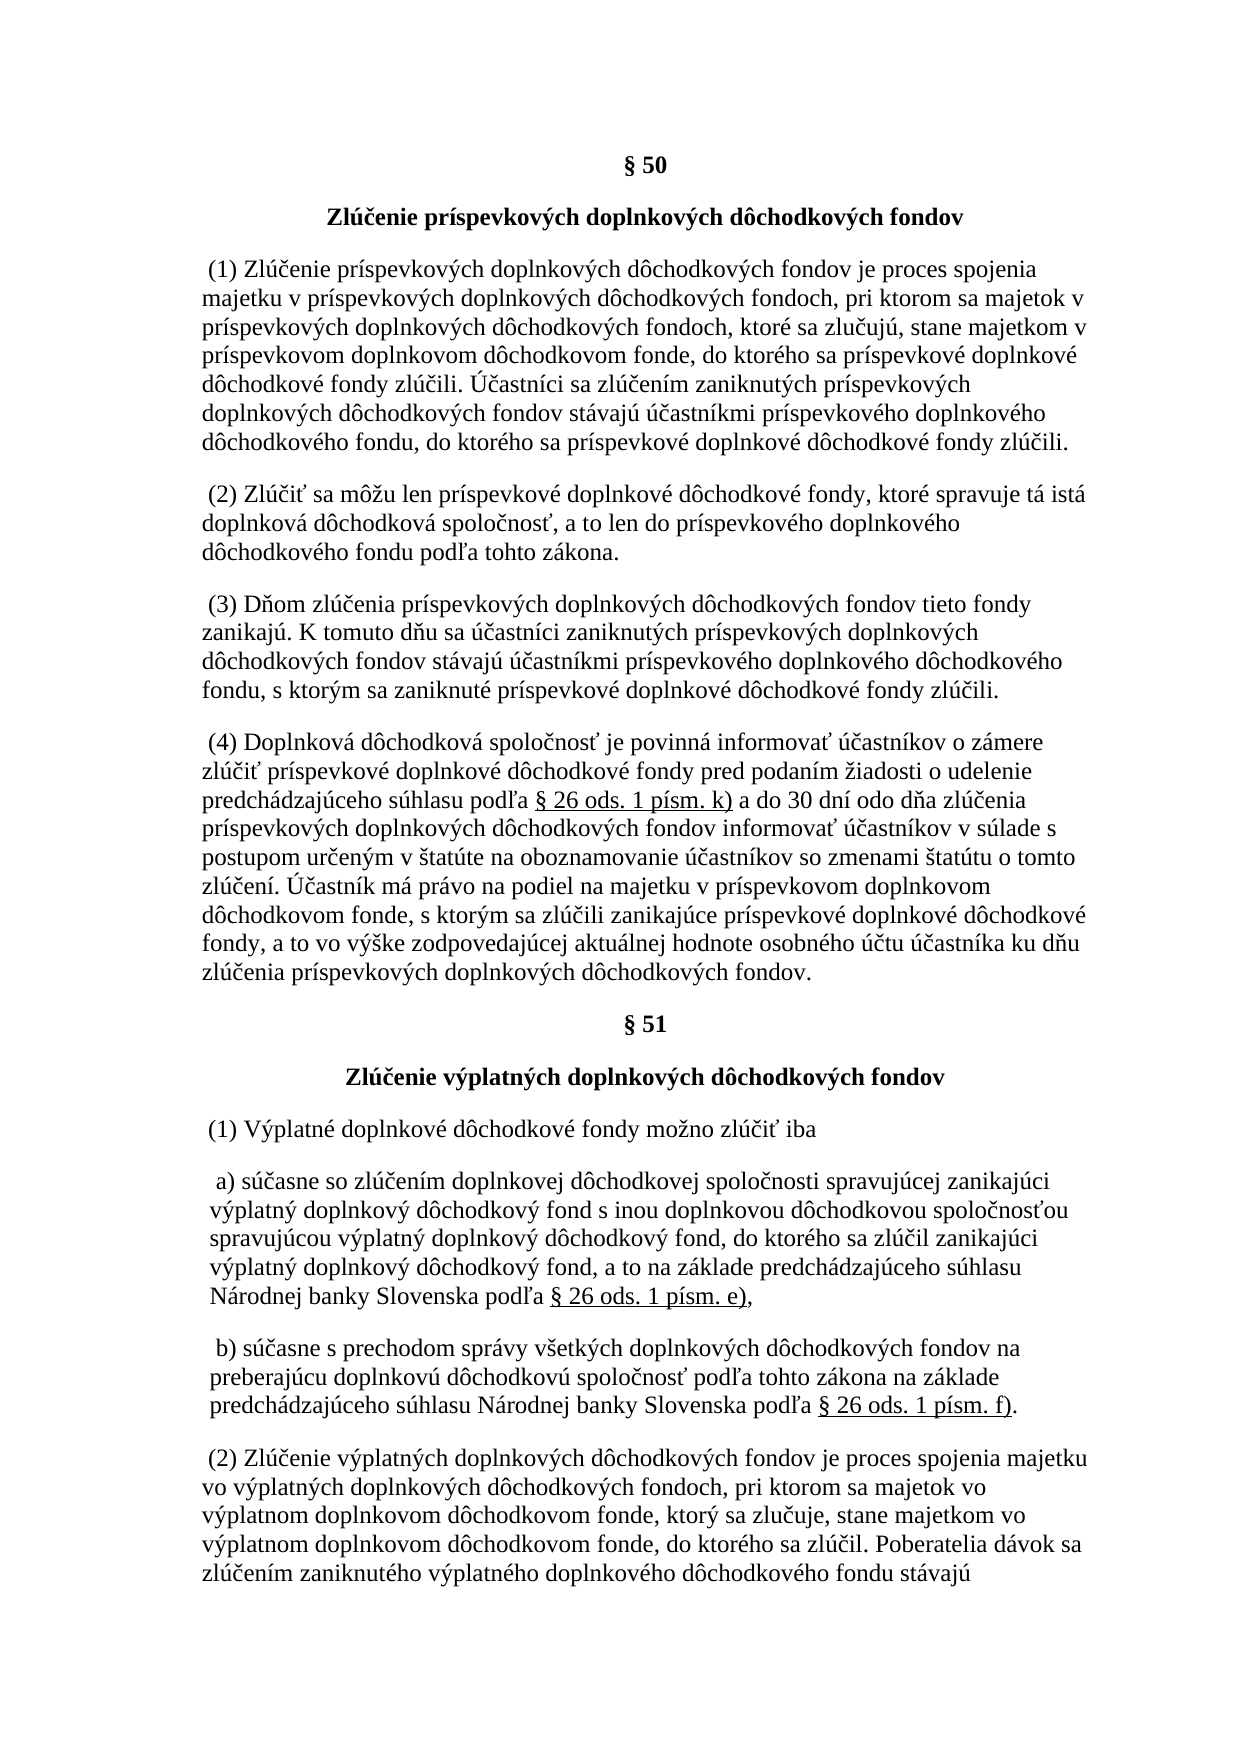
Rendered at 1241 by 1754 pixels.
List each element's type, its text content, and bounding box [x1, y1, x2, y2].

text § 50 [194, 150, 1090, 179]
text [202, 1443, 1090, 1587]
text (2) Zlúčiť sa môžu len príspevkové doplnkové dôchodkové fondy, ktoré spravuje tá istá doplnková dôchodková spoločnosť, a to len do príspevkového doplnkového dôchodkového fondu podľa tohto zákona. [202, 479, 1090, 565]
text b) súčasne s prechodom správy všetkých doplnkových dôchodkových fondov na preberajúcu doplnkovú dôchodkovú spoločnosť podľa tohto zákona na základe predchádzajúceho súhlasu Národnej banky Slovenska podľa § 26 ods. 1 písm. f). [209, 1333, 1090, 1419]
text (3) Dňom zlúčenia príspevkových doplnkových dôchodkových fondov tieto fondy zanikajú. K tomuto dňu sa účastníci zaniknutých príspevkových doplnkových dôchodkových fondov stávajú účastníkmi príspevkového doplnkového dôchodkového fondu, s ktorým sa zaniknuté príspevkové doplnkové dôchodkové fondy zlúčili. [202, 589, 1090, 704]
text (4) Doplnková dôchodková spoločnosť je povinná informovať účastníkov o zámere zlúčiť príspevkové doplnkové dôchodkové fondy pred podaním žiadosti o udelenie predchádzajúceho súhlasu podľa § 26 ods. 1 písm. k) a do 30 dní odo dňa zlúčenia príspevkových doplnkových dôchodkových fondov informovať účastníkov v súlade s postupom určeným v štatúte na oboznamovanie účastníkov so zmenami štatútu o tomto zlúčení. Účastník má právo na podiel na majetku v príspevkovom doplnkovom dôchodkovom fonde, s ktorým sa zlúčili zanikajúce príspevkové doplnkové dôchodkové fondy, a to vo výške zodpovedajúcej aktuálnej hodnote osobného účtu účastníka ku dňu zlúčenia príspevkových doplnkových dôchodkových fondov. [202, 727, 1090, 986]
text (1) Výplatné doplnkové dôchodkové fondy možno zlúčiť iba [202, 1114, 1090, 1142]
text Zlúčenie výplatných doplnkových dôchodkových fondov [194, 1062, 1090, 1090]
text (1) Zlúčenie príspevkových doplnkových dôchodkových fondov je proces spojenia majetku v príspevkových doplnkových dôchodkových fondoch, pri ktorom sa majetok v príspevkových doplnkových dôchodkových fondoch, ktoré sa zlučujú, stane majetkom v príspevkovom doplnkovom dôchodkovom fonde, do ktorého sa príspevkové doplnkové dôchodkové fondy zlúčili. Účastníci sa zlúčením zaniknutých príspevkových doplnkových dôchodkových fondov stávajú účastníkmi príspevkového doplnkového dôchodkového fondu, do ktorého sa príspevkové doplnkové dôchodkové fondy zlúčili. [202, 254, 1090, 456]
text Zlúčenie príspevkových doplnkových dôchodkových fondov [194, 202, 1090, 231]
text § 51 [194, 1009, 1090, 1038]
text a) súčasne so zlúčením doplnkovej dôchodkovej spoločnosti spravujúcej zanikajúci výplatný doplnkový dôchodkový fond s inou doplnkovou dôchodkovou spoločnosťou spravujúcou výplatný doplnkový dôchodkový fond, do ktorého sa zlúčil zanikajúci výplatný doplnkový dôchodkový fond, a to na základe predchádzajúceho súhlasu Národnej banky Slovenska podľa § 26 ods. 1 písm. e), [209, 1166, 1090, 1310]
